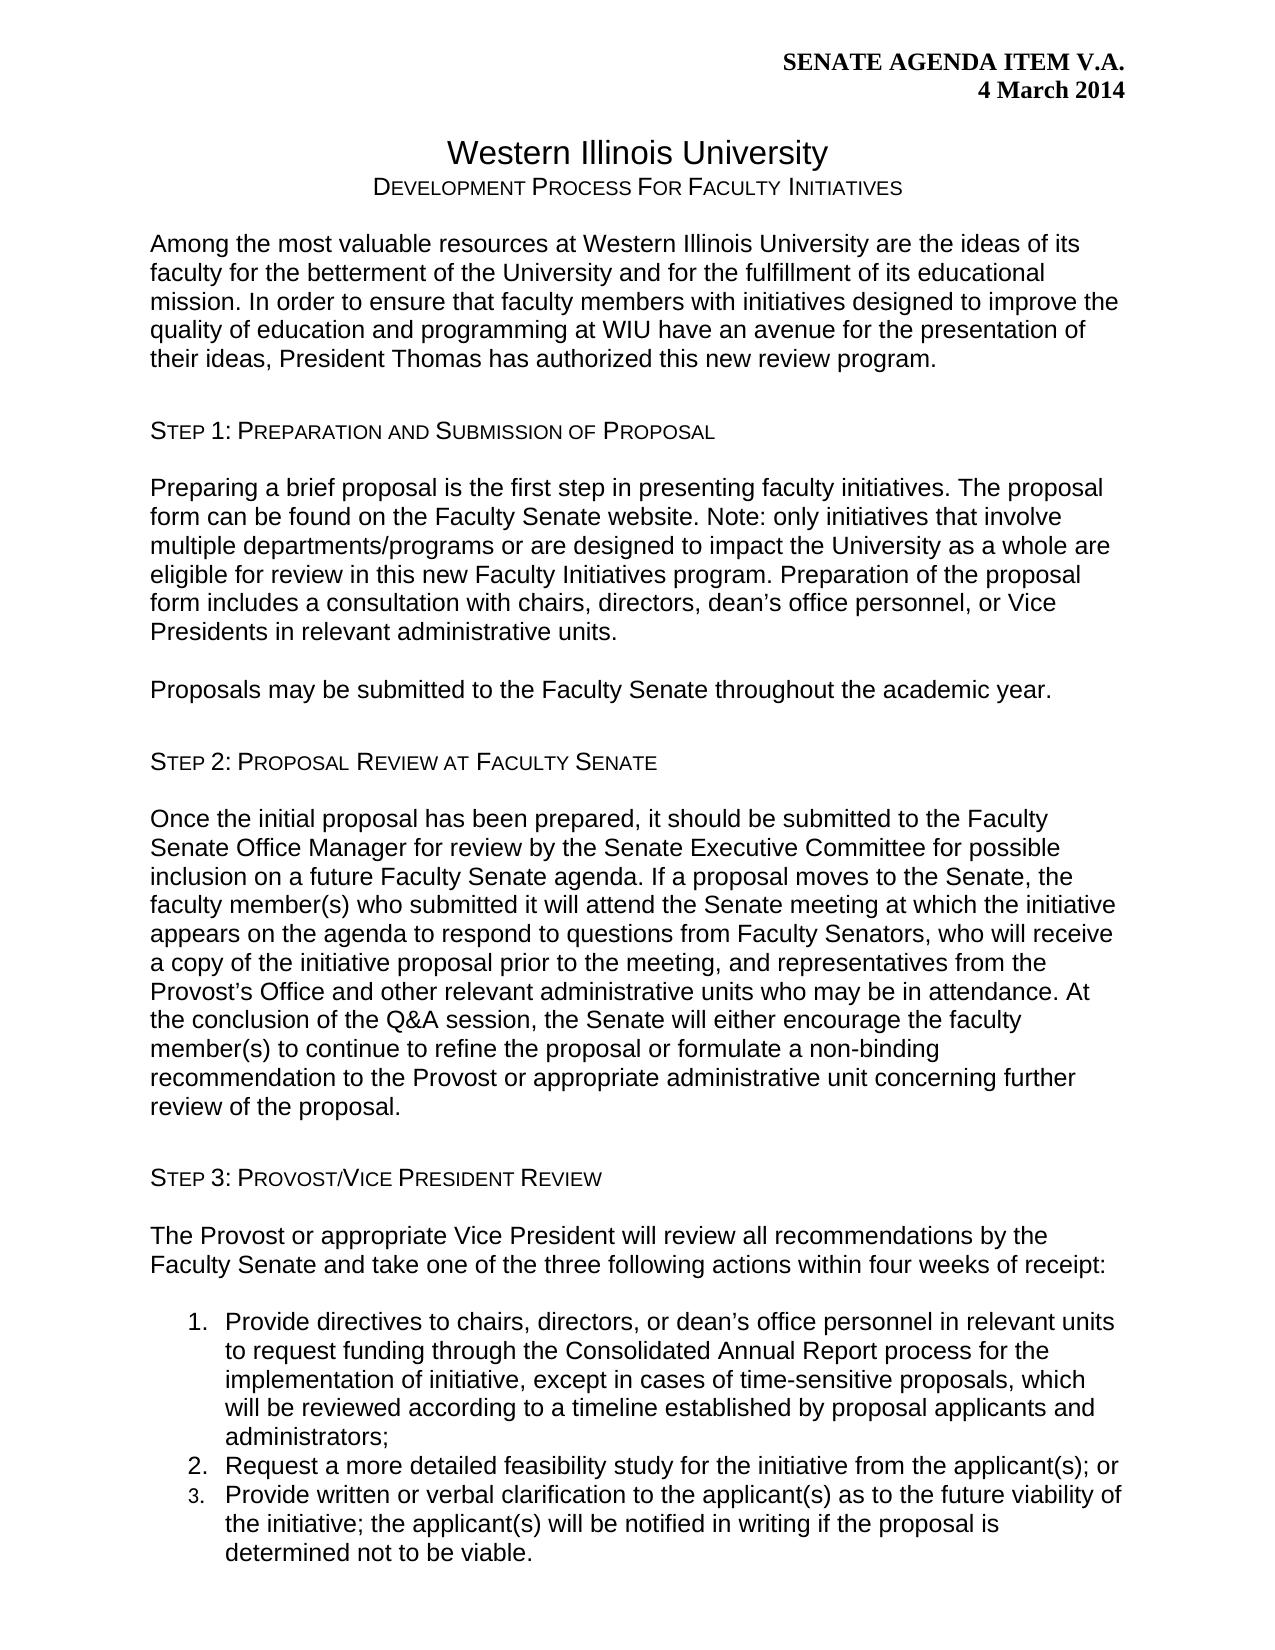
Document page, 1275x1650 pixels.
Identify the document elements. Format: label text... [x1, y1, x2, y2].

list Provide written or verbal clarification to the applicant(s) as to the future viability of the initiative; the applicant(s) will be notified in writing if the proposal is determined not to be viable. [187, 1480, 1125, 1566]
list Request a more detailed feasibility study for the initiative from the applicant(s); or [187, 1451, 1125, 1480]
list Provide directives to chairs, directors, or dean’s office personnel in relevant units to request funding through the Consolidated Annual Report process for the implementation of initiative, except in cases of time-sensitive proposals, which will be reviewed according to a timeline established by proposal applicants and administrators; [187, 1307, 1125, 1451]
subtitle Western Illinois University [150, 133, 1125, 172]
text DEVELOPMENT PROCESS FOR FACULTY INITIATIVES [150, 172, 1125, 200]
text SENATE AGENDA ITEM V.A. [150, 47, 1125, 76]
text The Provost or appropriate Vice President will review all recommendations by the Faculty Senate and take one of the three following actions within four weeks of receipt: [150, 1221, 1125, 1278]
text Preparing a brief proposal is the first step in presenting faculty initiatives. The proposal form can be found on the Faculty Senate website. Note: only initiatives that involve multiple departments/programs or are designed to impact the University as a whole are eligible for review in this new Faculty Initiatives program. Preparation of the proposal form includes a consultation with chairs, directors, dean’s office personnel, or Vice Presidents in relevant administrative units. [150, 473, 1125, 646]
text Proposals may be submitted to the Faculty Senate throughout the academic year. [150, 675, 1125, 703]
text STEP 2: PROPOSAL REVIEW AT FACULTY SENATE [150, 747, 1125, 775]
text 4 March 2014 [150, 76, 1125, 104]
text STEP 1: PREPARATION AND SUBMISSION OF PROPOSAL [150, 416, 1125, 445]
text Among the most valuable resources at Western Illinois University are the ideas of its faculty for the betterment of the University and for the fulfillment of its educational mission. In order to ensure that faculty members with initiatives designed to improve the quality of education and programming at WIU have an avenue for the presentation of their ideas, President Thomas has authorized this new review program. [150, 229, 1125, 373]
text Once the initial proposal has been prepared, it should be submitted to the Faculty Senate Office Manager for review by the Senate Executive Committee for possible inclusion on a future Faculty Senate agenda. If a proposal moves to the Senate, the faculty member(s) who submitted it will attend the Senate meeting at which the initiative appears on the agenda to respond to questions from Faculty Senators, who will receive a copy of the initiative proposal prior to the meeting, and representatives from the Provost’s Office and other relevant administrative units who may be in attendance. At the conclusion of the Q&A session, the Senate will either encourage the faculty member(s) to continue to refine the proposal or formulate a non-binding recommendation to the Provost or appropriate administrative unit concerning further review of the proposal. [150, 804, 1125, 1120]
text STEP 3: PROVOST/VICE PRESIDENT REVIEW [150, 1163, 1125, 1192]
